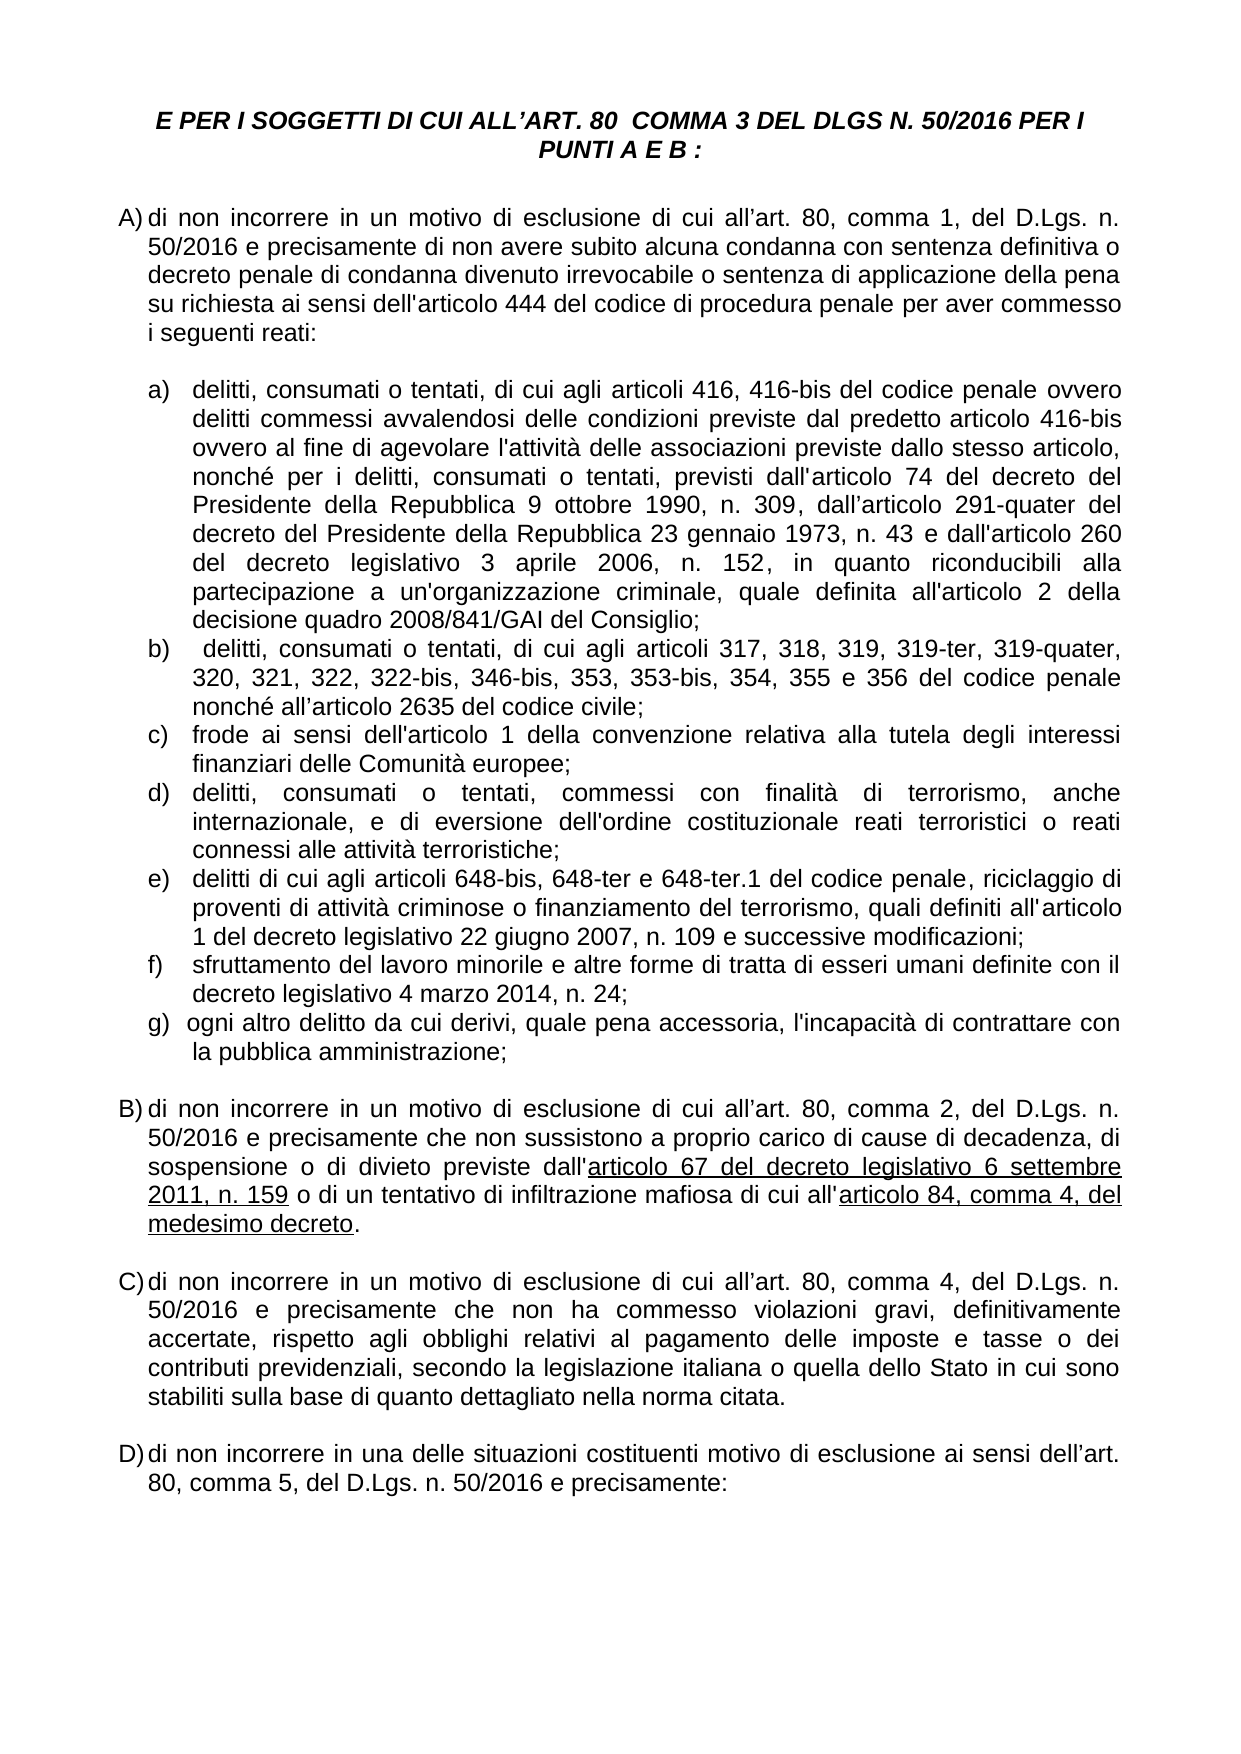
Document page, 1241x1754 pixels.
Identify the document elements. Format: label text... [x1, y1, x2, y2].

text f) sfruttamento del lavoro minorile e altre forme di tratta di esseri umani definite con il decreto legislativo 4 marzo 2014, n. 24; [148, 950, 1122, 1008]
text d) delitti, consumati o tentati, commessi con finalità di terrorismo, anche internazionale, e di eversione dell'ordine costituzionale reati terroristici o reati connessi alle attività terroristiche; [148, 778, 1122, 864]
text E PER I SOGGETTI DI CUI ALL’ART. 80 COMMA 3 DEL DLGS N. 50/2016 PER I PUNTI A E B : [118, 106, 1122, 164]
list di non incorrere in un motivo di esclusione di cui all’art. 80, comma 4, del D.Lgs. n. 50/2016 e precisamente che non ha commesso violazioni gravi, definitivamente accertate, rispetto agli obblighi relativi al pagamento delle imposte e tasse o dei contributi previdenziali, secondo la legislazione italiana o quella dello Stato in cui sono stabiliti sulla base di quanto dettagliato nella norma citata. [118, 1267, 1122, 1410]
text c) frode ai sensi dell'articolo 1 della convenzione relativa alla tutela degli interessi finanziari delle Comunità europee; [148, 720, 1122, 778]
text e) delitti di cui agli articoli 648-bis, 648-ter e 648-ter.1 del codice penale, riciclaggio di proventi di attività criminose o finanziamento del terrorismo, quali definiti all'articolo 1 del decreto legislativo 22 giugno 2007, n. 109 e successive modificazioni; [148, 864, 1122, 950]
list di non incorrere in un motivo di esclusione di cui all’art. 80, comma 1, del D.Lgs. n. 50/2016 e precisamente di non avere subito alcuna condanna con sentenza definitiva o decreto penale di condanna divenuto irrevocabile o sentenza di applicazione della pena su richiesta ai sensi dell'articolo 444 del codice di procedura penale per aver commesso i seguenti reati: [118, 203, 1122, 347]
list di non incorrere in una delle situazioni costituenti motivo di esclusione ai sensi dell’art. 80, comma 5, del D.Lgs. n. 50/2016 e precisamente: [118, 1439, 1122, 1497]
text b) delitti, consumati o tentati, di cui agli articoli 317, 318, 319, 319-ter, 319-quater, 320, 321, 322, 322-bis, 346-bis, 353, 353-bis, 354, 355 e 356 del codice penale nonché all’articolo 2635 del codice civile; [148, 634, 1122, 720]
text a) delitti, consumati o tentati, di cui agli articoli 416, 416-bis del codice penale ovvero delitti commessi avvalendosi delle condizioni previste dal predetto articolo 416-bis ovvero al fine di agevolare l'attività delle associazioni previste dallo stesso articolo, nonché per i delitti, consumati o tentati, previsti dall'articolo 74 del decreto del Presidente della Repubblica 9 ottobre 1990, n. 309, dall’articolo 291-quater del decreto del Presidente della Repubblica 23 gennaio 1973, n. 43 e dall'articolo 260 del decreto legislativo 3 aprile 2006, n. 152, in quanto riconducibili alla partecipazione a un'organizzazione criminale, quale definita all'articolo 2 della decisione quadro 2008/841/GAI del Consiglio; [148, 375, 1122, 634]
list di non incorrere in un motivo di esclusione di cui all’art. 80, comma 2, del D.Lgs. n. 50/2016 e precisamente che non sussistono a proprio carico di cause di decadenza, di sospensione o di divieto previste dall'articolo 67 del decreto legislativo 6 settembre 2011, n. 159 o di un tentativo di infiltrazione mafiosa di cui all'articolo 84, comma 4, del medesimo decreto. [118, 1094, 1122, 1238]
text g) ogni altro delitto da cui derivi, quale pena accessoria, l'incapacità di contrattare con la pubblica amministrazione; [148, 1008, 1122, 1065]
